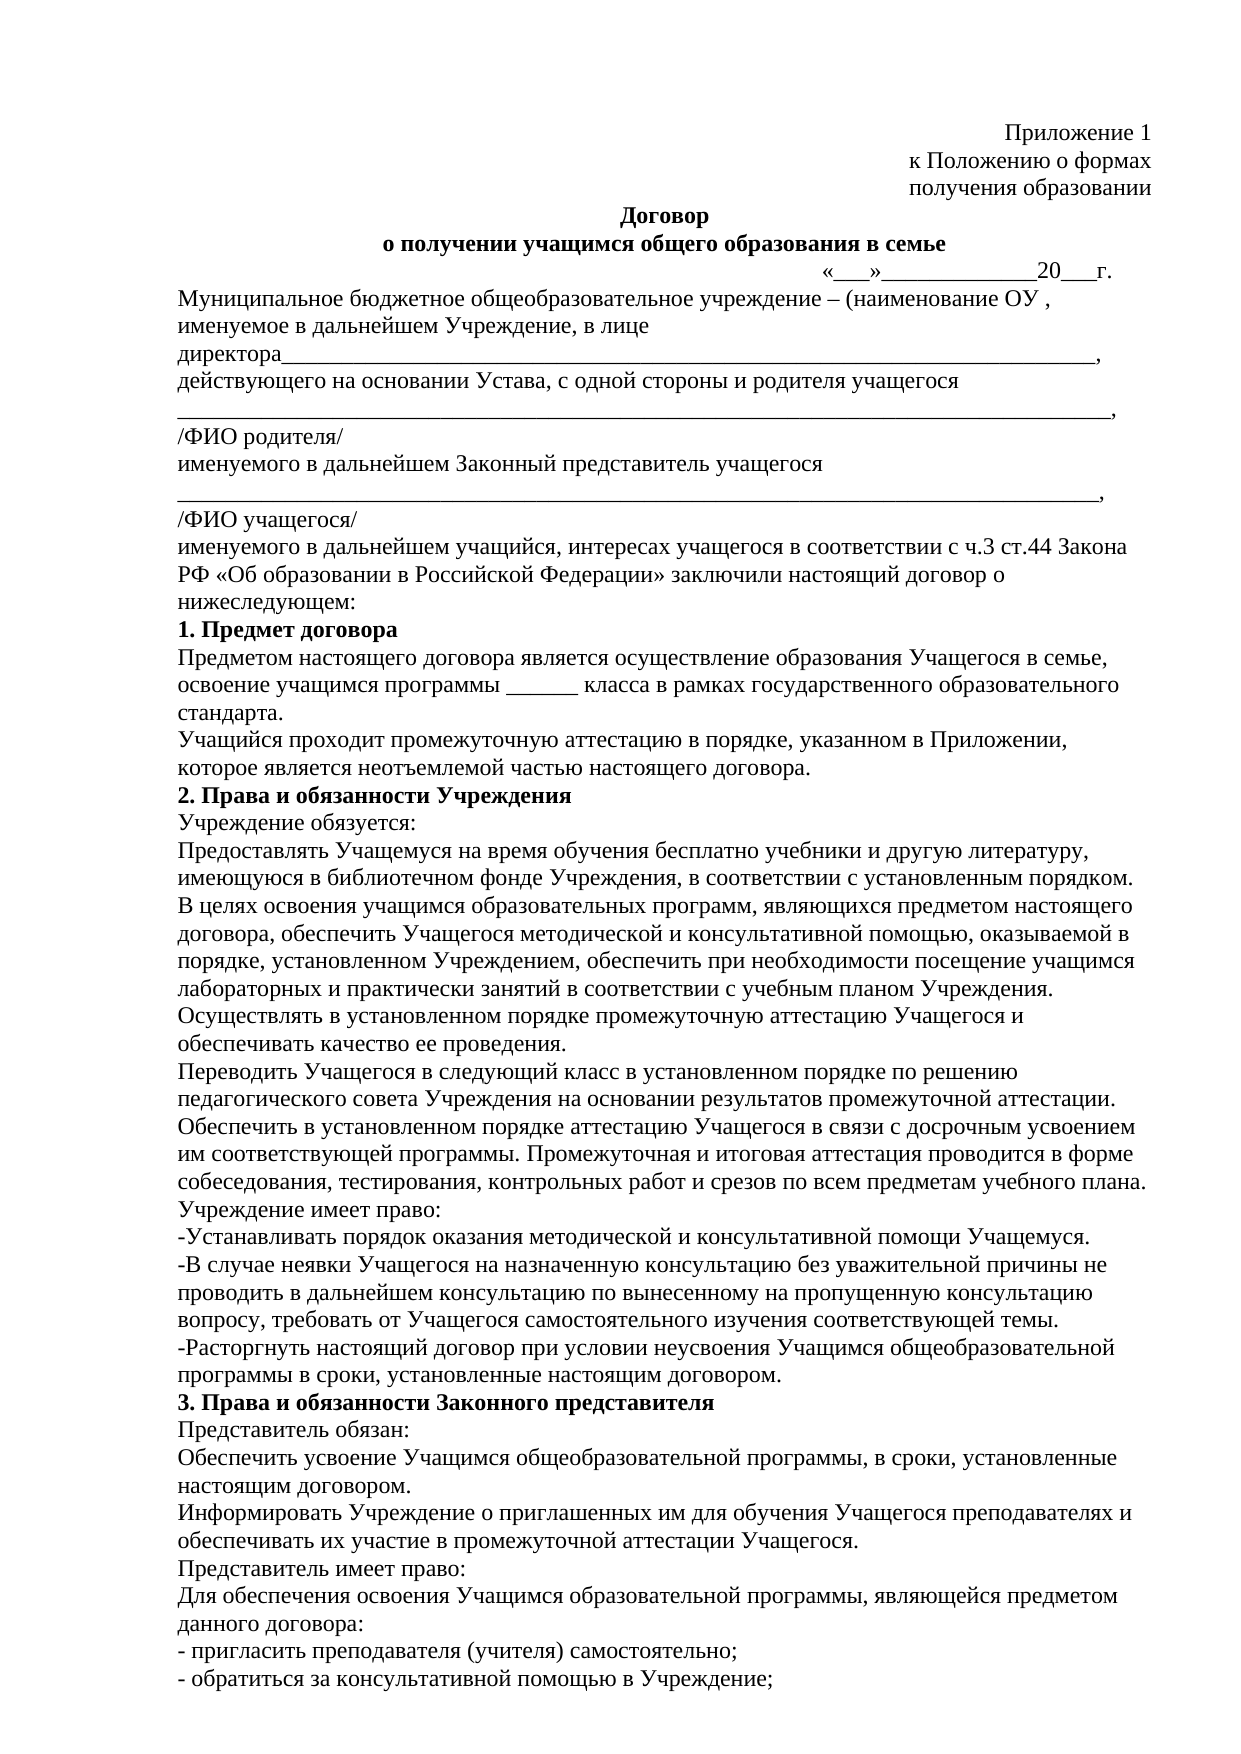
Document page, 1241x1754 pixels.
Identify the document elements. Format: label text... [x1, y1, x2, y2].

text Обеспечить в установленном порядке аттестацию Учащегося в связи с досрочным усвоением им соответствующей программы. Промежуточная и итоговая аттестация проводится в форме собеседования, тестирования, контрольных работ и срезов по всем предметам учебного плана. [177, 1112, 1152, 1195]
text Переводить Учащегося в следующий класс в установленном порядке по решению педагогического совета Учреждения на основании результатов промежуточной аттестации. [177, 1057, 1152, 1112]
text - обратиться за консультативной помощью в Учреждение; [177, 1664, 1152, 1692]
text Муниципальное бюджетное общеобразовательное учреждение – (наименование ОУ , именуемое в дальнейшем Учреждение, в лице директора____________________________________________________________________, действующего на основании Устава, с одной стороны и родителя учащегося ______________________________________________________________________________, [177, 284, 1152, 422]
text Информировать Учреждение о приглашенных им для обучения Учащегося преподавателях и обеспечивать их участие в промежуточной аттестации Учащегося. [177, 1498, 1152, 1553]
text 3. Права и обязанности Законного представителя [177, 1388, 1152, 1416]
text Предметом настоящего договора является осуществление образования Учащегося в семье, освоение учащимся программы ______ класса в рамках государственного образовательного стандарта. [177, 643, 1152, 725]
text /ФИО родителя/ [177, 422, 1152, 449]
text именуемого в дальнейшем Законный представитель учащегося _____________________________________________________________________________, [177, 449, 1152, 504]
text Предоставлять Учащемуся на время обучения бесплатно учебники и другую литературу, имеющуюся в библиотечном фонде Учреждения, в соответствии с установленным порядком. [177, 836, 1152, 891]
text получения образовании [177, 173, 1152, 201]
text Представитель имеет право: [177, 1553, 1152, 1581]
text /ФИО учащегося/ [177, 504, 1152, 532]
text о получении учащимся общего образования в семье [177, 228, 1152, 256]
text В целях освоения учащимся образовательных программ, являющихся предметом настоящего договора, обеспечить Учащегося методической и консультативной помощью, оказываемой в порядке, установленном Учреждением, обеспечить при необходимости посещение учащимся лабораторных и практически занятий в соответствии с учебным планом Учреждения. [177, 891, 1152, 1001]
text 1. Предмет договора [177, 615, 1152, 643]
text Осуществлять в установленном порядке промежуточную аттестацию Учащегося и обеспечивать качество ее проведения. [177, 1001, 1152, 1057]
text именуемого в дальнейшем учащийся, интересах учащегося в соответствии с ч.3 ст.44 Закона РФ «Об образовании в Российской Федерации» заключили настоящий договор о нижеследующем: [177, 532, 1152, 615]
text -Устанавливать порядок оказания методической и консультативной помощи Учащемуся. [177, 1222, 1152, 1250]
text Приложение 1 [177, 118, 1152, 146]
text Для обеспечения освоения Учащимся образовательной программы, являющейся предметом данного договора: [177, 1581, 1152, 1636]
text Учащийся проходит промежуточную аттестацию в порядке, указанном в Приложении, которое является неотъемлемой частью настоящего договора. [177, 725, 1152, 781]
text 2. Права и обязанности Учреждения [177, 781, 1152, 808]
text - пригласить преподавателя (учителя) самостоятельно; [177, 1636, 1152, 1664]
text «___»_____________20___г. [177, 256, 1152, 284]
text Представитель обязан: [177, 1416, 1152, 1443]
text -В случае неявки Учащегося на назначенную консультацию без уважительной причины не проводить в дальнейшем консультацию по вынесенному на пропущенную консультацию вопросу, требовать от Учащегося самостоятельного изучения соответствующей темы. [177, 1250, 1152, 1333]
text Договор [177, 201, 1152, 228]
text Учреждение обязуется: [177, 808, 1152, 836]
text -Расторгнуть настоящий договор при условии неусвоения Учащимся общеобразовательной программы в сроки, установленные настоящим договором. [177, 1333, 1152, 1388]
text к Положению о формах [177, 146, 1152, 173]
text Учреждение имеет право: [177, 1195, 1152, 1222]
text Обеспечить усвоение Учащимся общеобразовательной программы, в сроки, установленные настоящим договором. [177, 1443, 1152, 1498]
